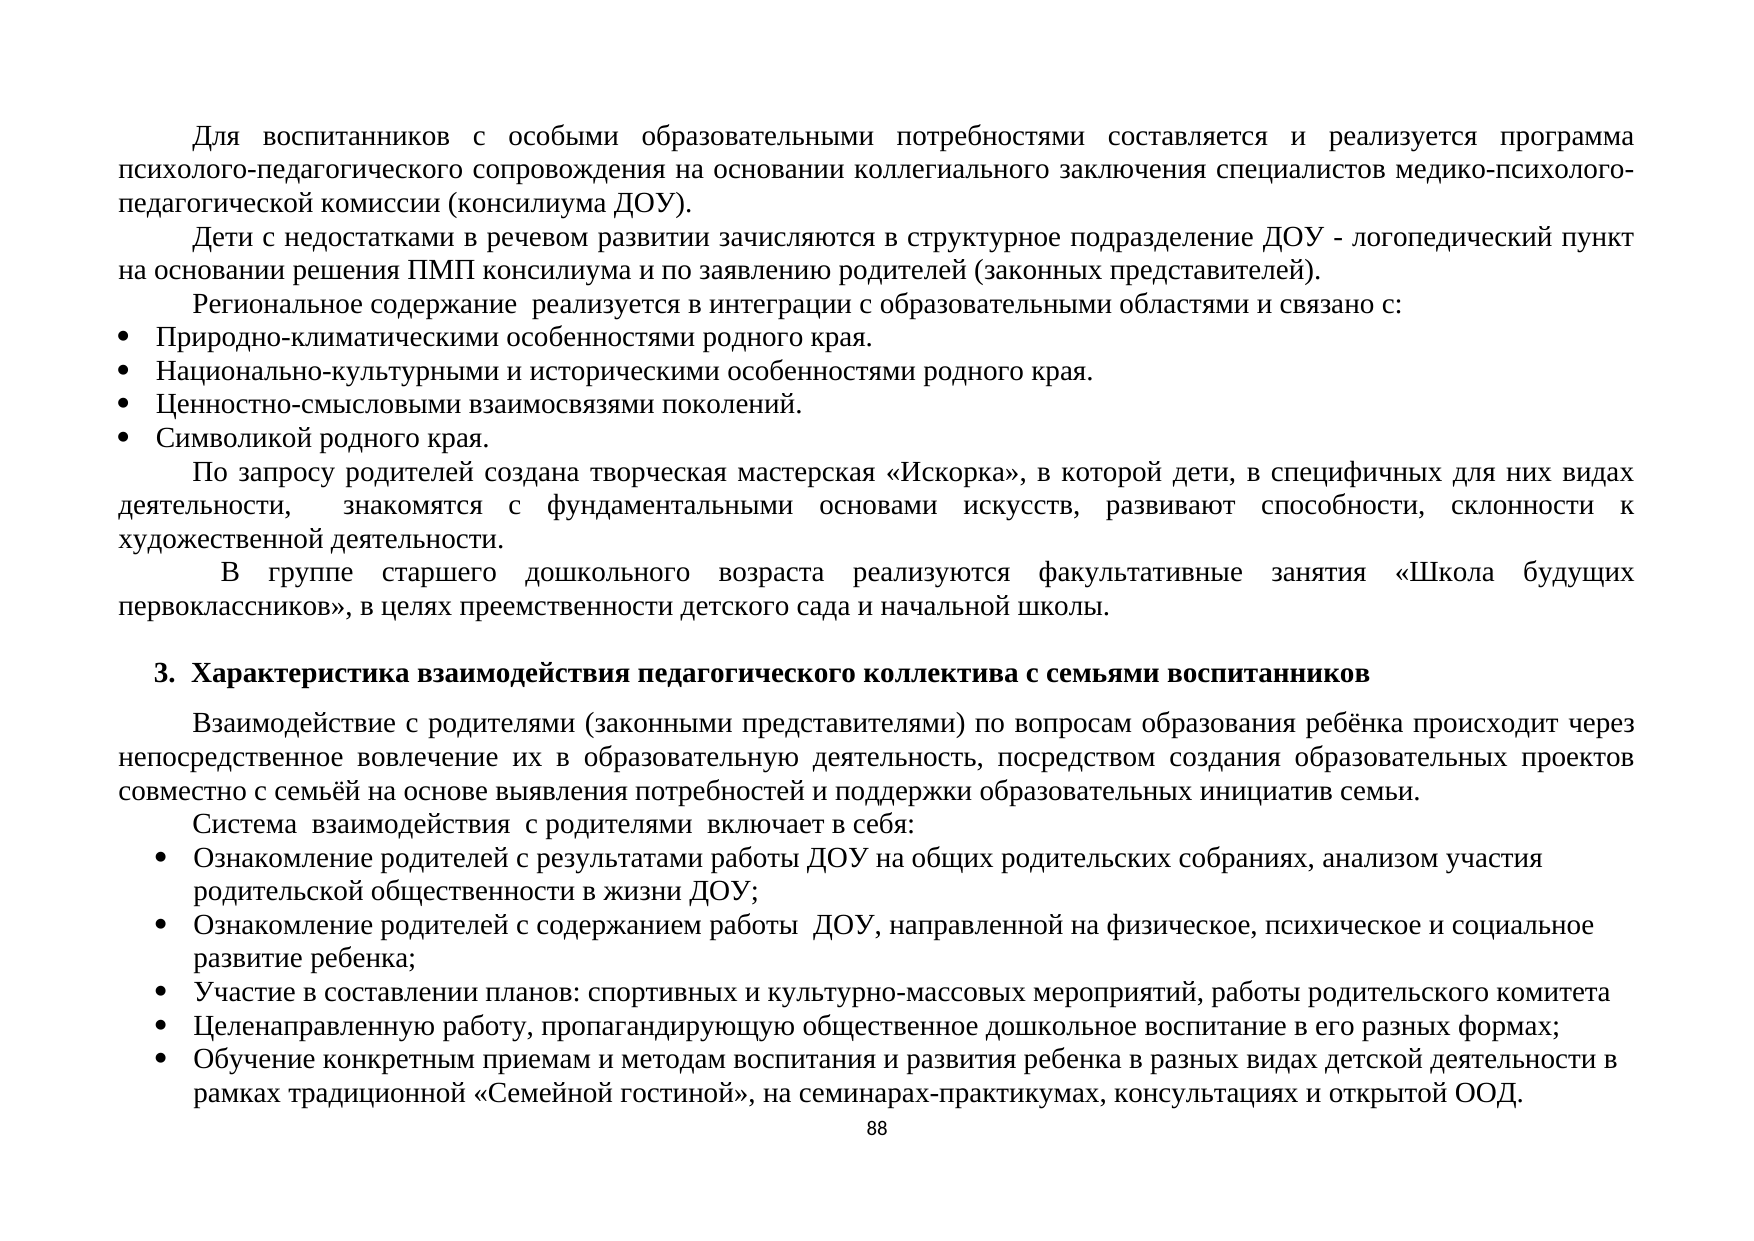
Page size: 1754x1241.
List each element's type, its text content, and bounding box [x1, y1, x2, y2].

text По запросу родителей создана творческая мастерская «Искорка», в которой дети, в специфичных для них видах деятельности, знакомятся с фундаментальными основами искусств, развивают способности, склонности к художественной деятельности. [118, 454, 1636, 554]
list Природно-климатическими особенностями родного края. [118, 319, 1636, 353]
list Характеристика взаимодействия педагогического коллектива с семьями воспитанников [153, 655, 1636, 689]
list Ознакомление родителей с содержанием работы ДОУ, направленной на физическое, психическое и социальное развитие ребенка; [156, 907, 1636, 974]
list Региональное содержание реализуется в интеграции с образовательными областями и связано с: [118, 286, 1636, 319]
list Ценностно-смысловыми взаимосвязями поколений. [118, 387, 1636, 420]
list Участие в составлении планов: спортивных и культурно-массовых мероприятий, работы родительского комитета [156, 974, 1636, 1008]
text В группе старшего дошкольного возраста реализуются факультативные занятия «Школа будущих первоклассников», в целях преемственности детского сада и начальной школы. [118, 554, 1636, 622]
list Целенаправленную работу, пропагандирующую общественное дошкольное воспитание в его разных формах; [156, 1008, 1636, 1041]
text Для воспитанников с особыми образовательными потребностями составляется и реализуется программа психолого-педагогического сопровождения на основании коллегиального заключения специалистов медико-психолого-педагогической комиссии (консилиума ДОУ). [118, 118, 1636, 219]
list Ознакомление родителей с результатами работы ДОУ на общих родительских собраниях, анализом участия родительской общественности в жизни ДОУ; [156, 840, 1636, 907]
text Дети с недостатками в речевом развитии зачисляются в структурное подразделение ДОУ - логопедический пункт на основании решения ПМП консилиума и по заявлению родителей (законных представителей). [118, 219, 1636, 286]
text Система взаимодействия с родителями включает в себя: [118, 806, 1636, 840]
list Символикой родного края. [118, 420, 1636, 454]
text Взаимодействие с родителями (законными представителями) по вопросам образования ребёнка происходит через непосредственное вовлечение их в образовательную деятельность, посредством создания образовательных проектов совместно с семьёй на основе выявления потребностей и поддержки образовательных инициатив семьи. [118, 706, 1636, 806]
list Обучение конкретным приемам и методам воспитания и развития ребенка в разных видах детской деятельности в рамках традиционной «Семейной гостиной», на семинарах-практикумах, консультациях и открытой ООД. [156, 1041, 1636, 1108]
list Национально-культурными и историческими особенностями родного края. [118, 353, 1636, 387]
